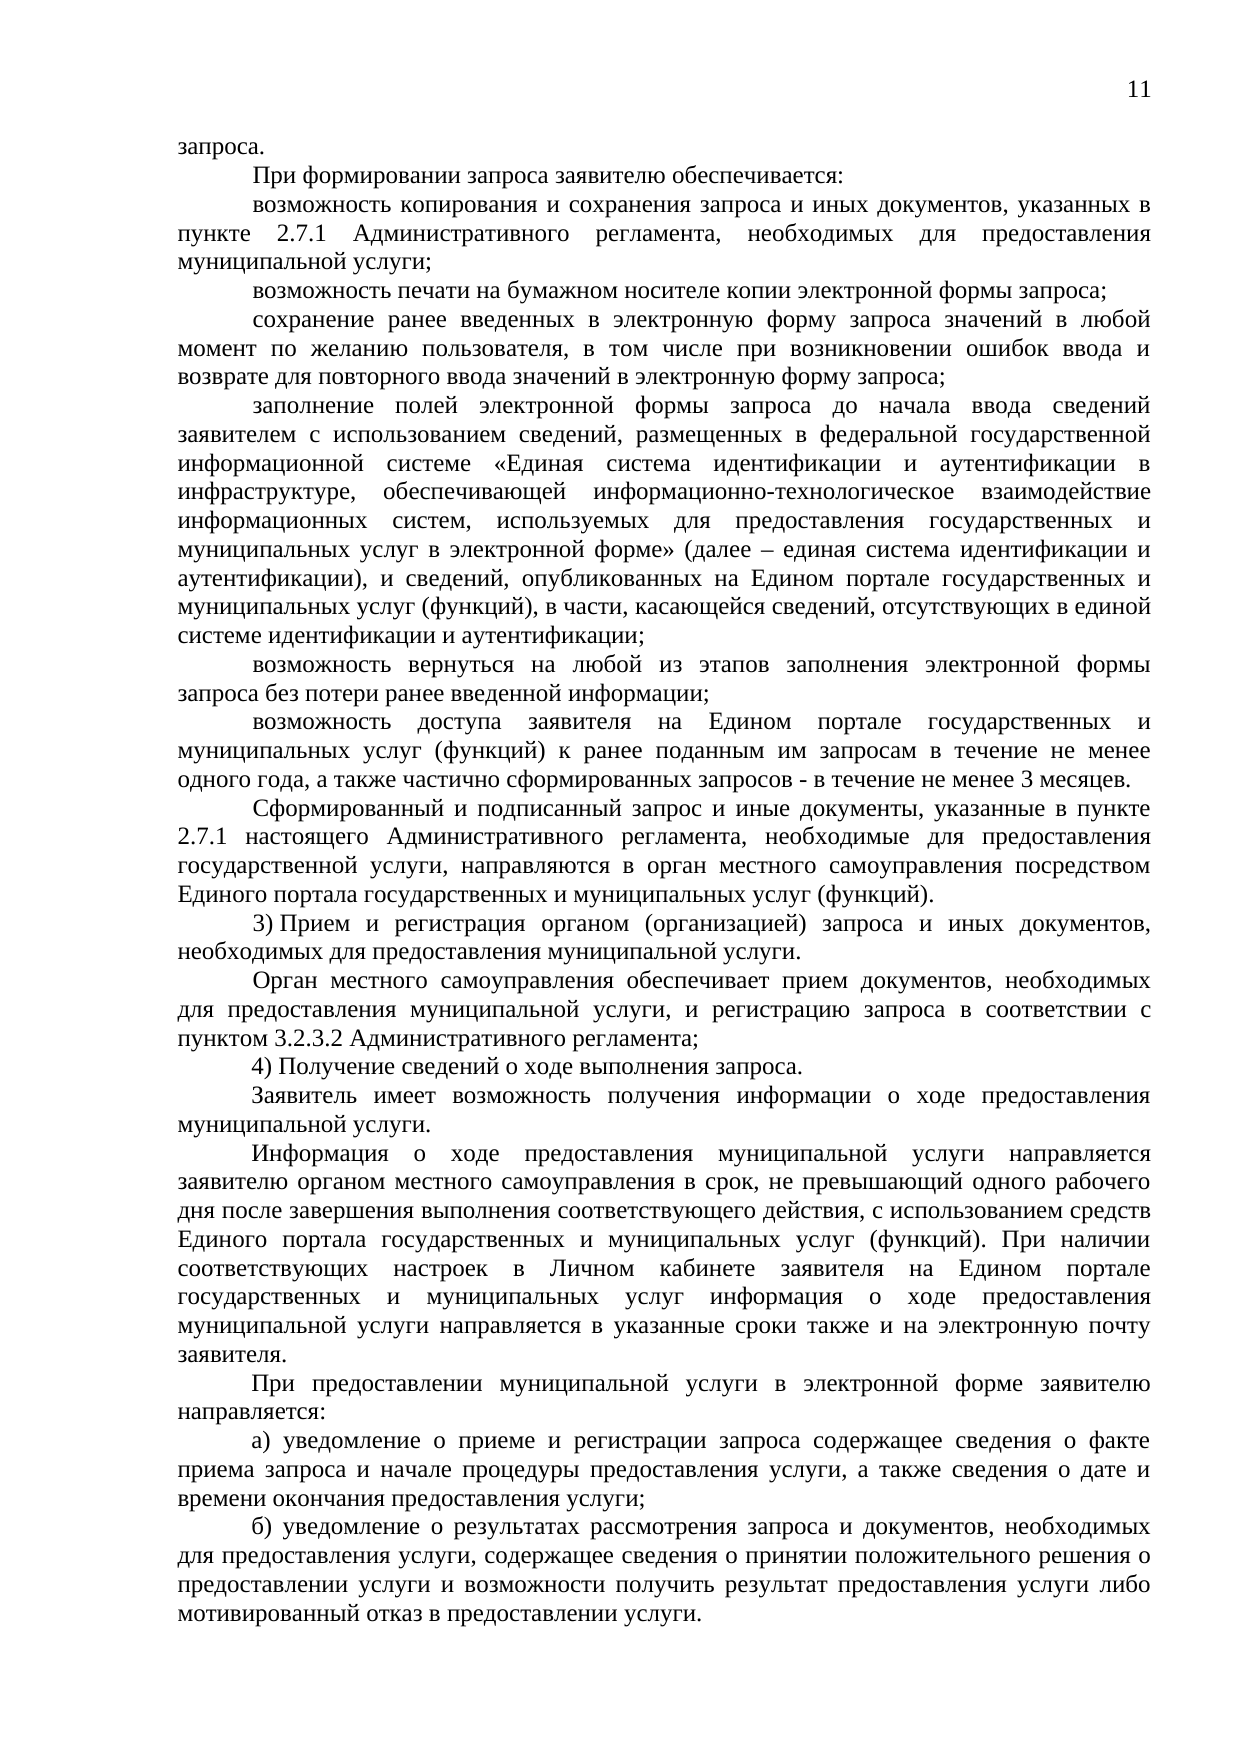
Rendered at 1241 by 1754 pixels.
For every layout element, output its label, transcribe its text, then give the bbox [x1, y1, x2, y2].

text заполнение полей электронной формы запроса до начала ввода сведений заявителем с использованием сведений, размещенных в федеральной государственной информационной системе «Единая система идентификации и аутентификации в инфраструктуре, обеспечивающей информационно-технологическое взаимодействие информационных систем, используемых для предоставления государственных и муниципальных услуг в электронной форме» (далее – единая система идентификации и аутентификации), и сведений, опубликованных на Едином портале государственных и муниципальных услуг (функций), в части, касающейся сведений, отсутствующих в единой системе идентификации и аутентификации; [177, 390, 1152, 649]
text возможность печати на бумажном носителе копии электронной формы запроса; [177, 275, 1152, 304]
text При формировании запроса заявителю обеспечивается: [177, 160, 1152, 189]
text Информация о ходе предоставления муниципальной услуги направляется заявителю органом местного самоуправления в срок, не превышающий одного рабочего дня после завершения выполнения соответствующего действия, с использованием средств Единого портала государственных и муниципальных услуг (функций). При наличии соответствующих настроек в Личном кабинете заявителя на Едином портале государственных и муниципальных услуг информация о ходе предоставления муниципальной услуги направляется в указанные сроки также и на электронную почту заявителя. [177, 1138, 1152, 1368]
text Сформированный и подписанный запрос и иные документы, указанные в пункте 2.7.1 настоящего Административного регламента, необходимые для предоставления государственной услуги, направляются в орган местного самоуправления посредством Единого портала государственных и муниципальных услуг (функций). [177, 793, 1152, 908]
text 4) Получение сведений о ходе выполнения запроса. [177, 1051, 1152, 1080]
text возможность доступа заявителя на Едином портале государственных и муниципальных услуг (функций) к ранее поданным им запросам в течение не менее одного года, а также частично сформированных запросов - в течение не менее 3 месяцев. [177, 706, 1152, 793]
text При предоставлении муниципальной услуги в электронной форме заявителю направляется: [177, 1368, 1152, 1425]
text сохранение ранее введенных в электронную форму запроса значений в любой момент по желанию пользователя, в том числе при возникновении ошибок ввода и возврате для повторного ввода значений в электронную форму запроса; [177, 304, 1152, 390]
text возможность копирования и сохранения запроса и иных документов, указанных в пункте 2.7.1 Административного регламента, необходимых для предоставления муниципальной услуги; [177, 189, 1152, 275]
text а) уведомление о приеме и регистрации запроса содержащее сведения о факте приема запроса и начале процедуры предоставления услуги, а также сведения о дате и времени окончания предоставления услуги; [177, 1425, 1152, 1511]
text Орган местного самоуправления обеспечивает прием документов, необходимых для предоставления муниципальной услуги, и регистрацию запроса в соответствии с пунктом 3.2.3.2 Административного регламента; [177, 965, 1152, 1051]
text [177, 131, 1152, 160]
text 3) Прием и регистрация органом (организацией) запроса и иных документов, необходимых для предоставления муниципальной услуги. [177, 908, 1152, 965]
text возможность вернуться на любой из этапов заполнения электронной формы запроса без потери ранее введенной информации; [177, 649, 1152, 706]
text б) уведомление о результатах рассмотрения запроса и документов, необходимых для предоставления услуги, содержащее сведения о принятии положительного решения о предоставлении услуги и возможности получить результат предоставления услуги либо мотивированный отказ в предоставлении услуги. [177, 1511, 1152, 1626]
text Заявитель имеет возможность получения информации о ходе предоставления муниципальной услуги. [177, 1080, 1152, 1138]
